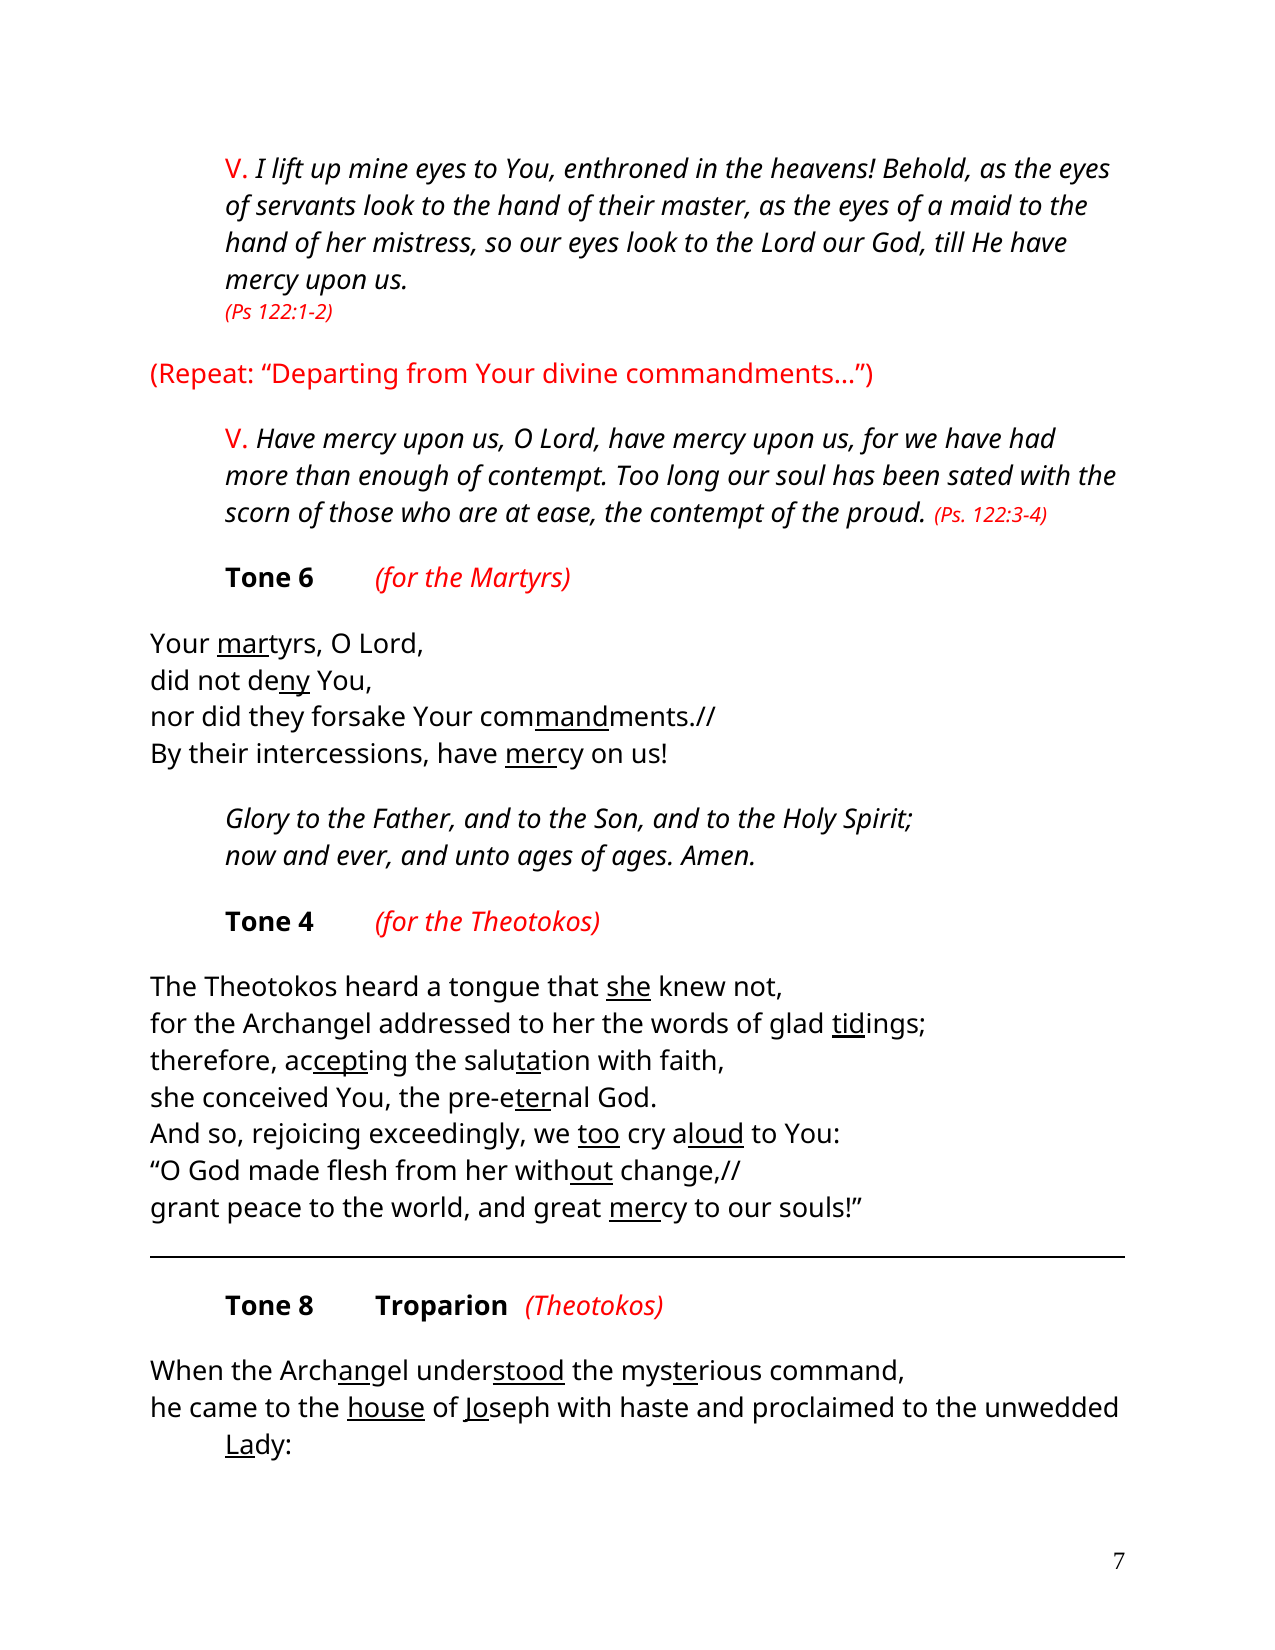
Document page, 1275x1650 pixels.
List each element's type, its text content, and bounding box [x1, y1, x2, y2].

text Your martyrs, O Lord, [150, 624, 1125, 661]
text he came to the house of Joseph with haste and proclaimed to the unwedded Lady: [150, 1388, 1125, 1462]
text V. Have mercy upon us, O Lord, have mercy upon us, for we have had more than enough of contempt. Too long our soul has been sated with the scorn of those who are at ease, the contempt of the proud. (Ps. 122:3-4) [225, 420, 1125, 530]
text The Theotokos heard a tongue that she knew not, [150, 967, 1125, 1004]
text “O God made flesh from her without change,// [150, 1152, 1125, 1189]
text When the Archangel understood the mysterious command, [150, 1351, 1125, 1388]
text Glory to the Father, and to the Son, and to the Holy Spirit; [150, 800, 1125, 837]
text for the Archangel addressed to her the words of glad tidings; [150, 1004, 1125, 1041]
text Tone 8 Troparion (Theotokos) [150, 1286, 1125, 1323]
text grant peace to the world, and great mercy to our souls!” [150, 1189, 1125, 1226]
text she conceived You, the pre-eternal God. [150, 1078, 1125, 1115]
text By their intercessions, have mercy on us! [150, 735, 1125, 772]
text (Repeat: “Departing from Your divine commandments…”) [150, 354, 1125, 391]
text Tone 6 (for the Martyrs) [225, 559, 1125, 596]
text (Ps 122:1-2) [225, 297, 1125, 326]
text nor did they forsake Your commandments.// [150, 698, 1125, 735]
text V. I lift up mine eyes to You, enthroned in the heavens! Behold, as the eyes of servants look to the hand of their master, as the eyes of a maid to the hand of her mistress, so our eyes look to the Lord our God, till He have mercy upon us. [225, 150, 1125, 297]
text did not deny You, [150, 661, 1125, 698]
text now and ever, and unto ages of ages. Amen. [150, 837, 1125, 874]
text Tone 4 (for the Theotokos) [150, 902, 1125, 939]
text therefore, accepting the salutation with faith, [150, 1041, 1125, 1078]
text And so, rejoicing exceedingly, we too cry aloud to You: [150, 1115, 1125, 1152]
